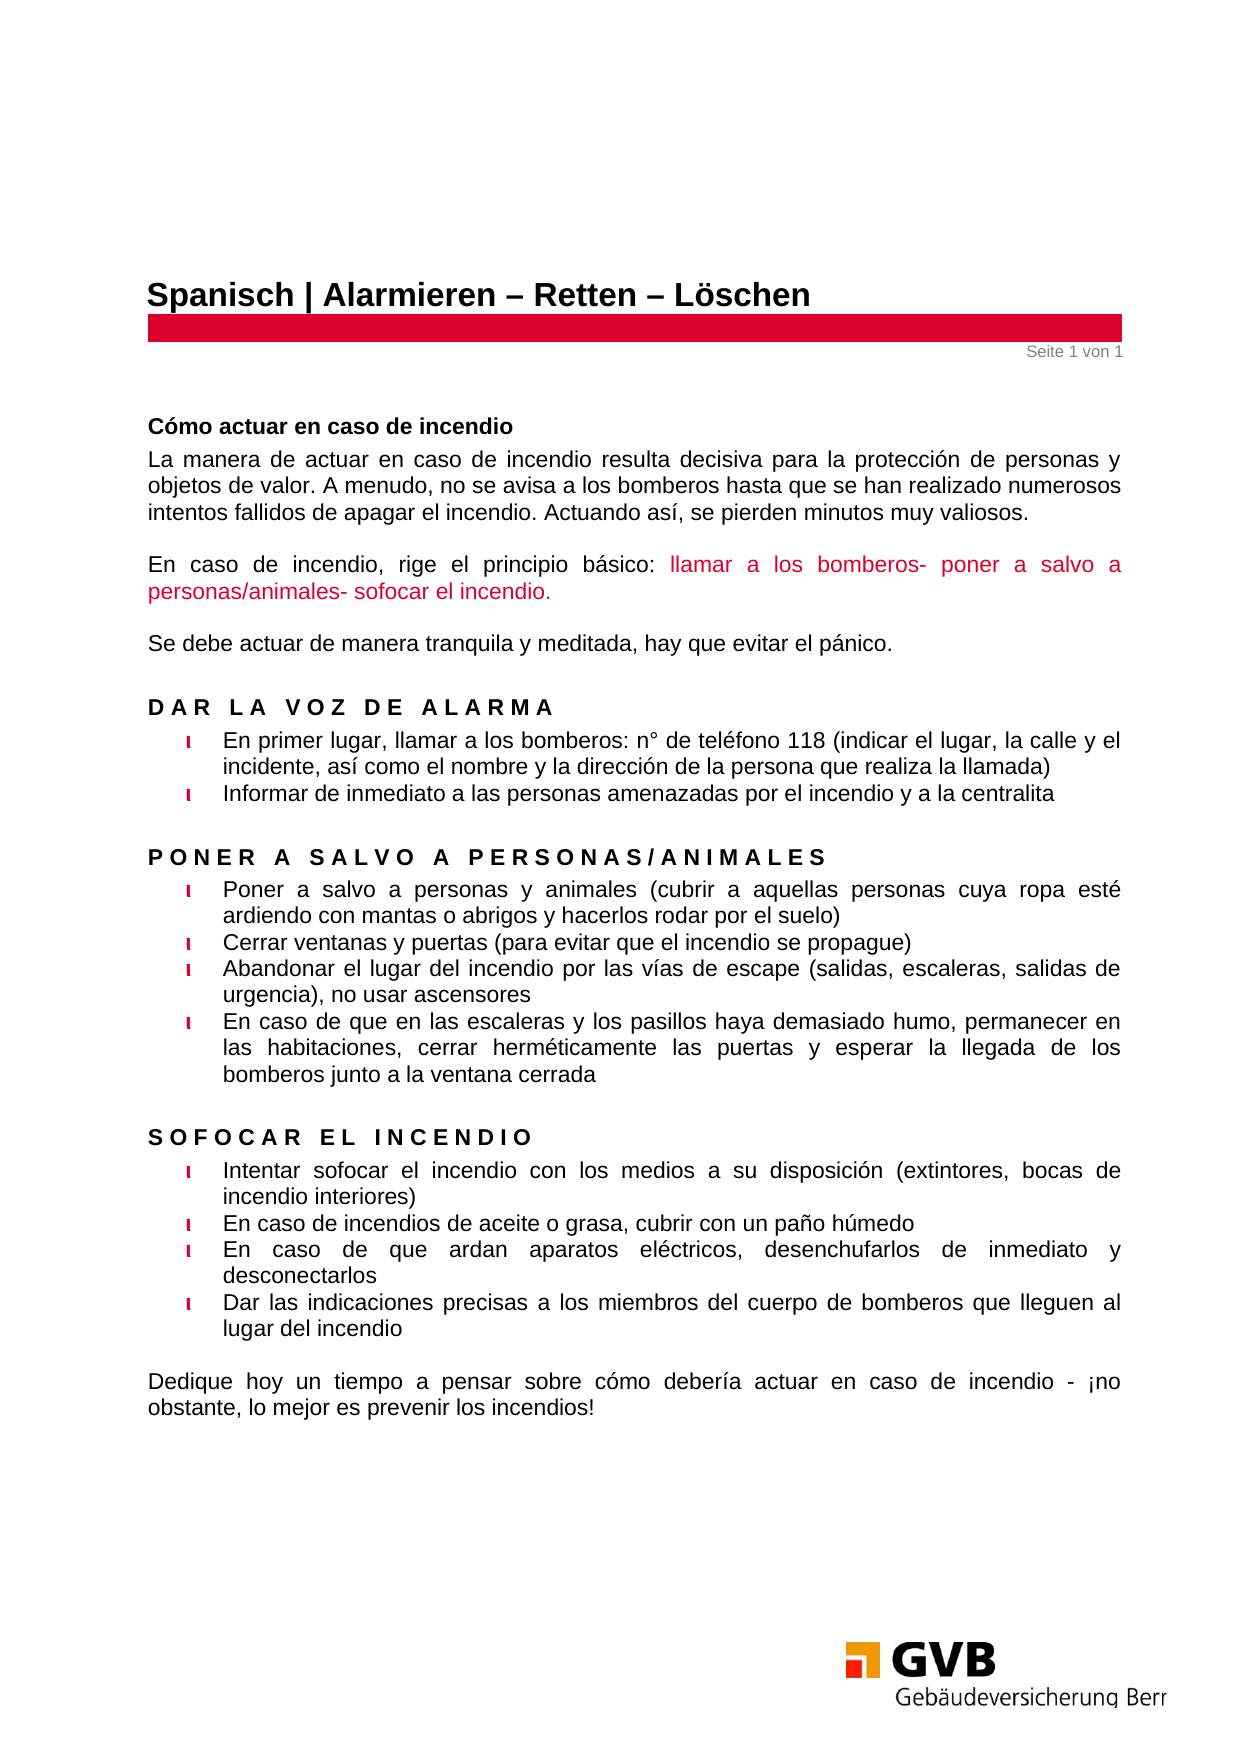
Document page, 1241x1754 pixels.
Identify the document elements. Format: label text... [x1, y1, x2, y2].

text Dedique hoy un tiempo a pensar sobre cómo debería actuar en caso de incendio - ¡no obstante, lo mejor es prevenir los incendios! [148, 1368, 1122, 1421]
subtitle Cómo actuar en caso de incendio [148, 413, 1122, 440]
list Poner a salvo a personas y animales (cubrir a aquellas personas cuya ropa esté ardiendo con mantas o abrigos y hacerlos rodar por el suelo) [185, 876, 1122, 929]
list En caso de que en las escaleras y los pasillos haya demasiado humo, permanecer en las habitaciones, cerrar herméticamente las puertas y esperar la llegada de los bomberos junto a la ventana cerrada [185, 1008, 1122, 1087]
text En caso de incendio, rige el principio básico: llamar a los bomberos- poner a salvo a personas/animales- sofocar el incendio. [148, 551, 1122, 604]
list Intentar sofocar el incendio con los medios a su disposición (extintores, bocas de incendio interiores) [185, 1157, 1122, 1210]
list Cerrar ventanas y puertas (para evitar que el incendio se propague) [185, 929, 1122, 955]
text La manera de actuar en caso de incendio resulta decisiva para la protección de personas y objetos de valor. A menudo, no se avisa a los bomberos hasta que se han realizado numerosos intentos fallidos de apagar el incendio. Actuando así, se pierden minutos muy valiosos. [148, 446, 1122, 525]
list En primer lugar, llamar a los bomberos: n° de teléfono 118 (indicar el lugar, la calle y el incidente, así como el nombre y la dirección de la persona que realiza la llamada) [185, 727, 1122, 779]
picture [844, 1642, 1167, 1708]
list En caso de incendios de aceite o grasa, cubrir con un paño húmedo [185, 1210, 1122, 1236]
text P o n e r a s a l v o a p e r s o n a s / a n i m a l e s [148, 843, 1122, 870]
list Informar de inmediato a las personas amenazadas por el incendio y a la centralita [185, 779, 1122, 806]
list En caso de que ardan aparatos eléctricos, desenchufarlos de inmediato y desconectarlos [185, 1236, 1122, 1289]
list Abandonar el lugar del incendio por las vías de escape (salidas, escaleras, salidas de urgencia), no usar ascensores [185, 955, 1122, 1008]
text S o f o c a r e l i n c e n d i o [148, 1124, 1122, 1151]
text D a r l a v o z d e a l a r m a [148, 694, 1122, 721]
text Se debe actuar de manera tranquila y meditada, hay que evitar el pánico. [148, 630, 1122, 657]
list Dar las indicaciones precisas a los miembros del cuerpo de bomberos que lleguen al lugar del incendio [185, 1289, 1122, 1341]
